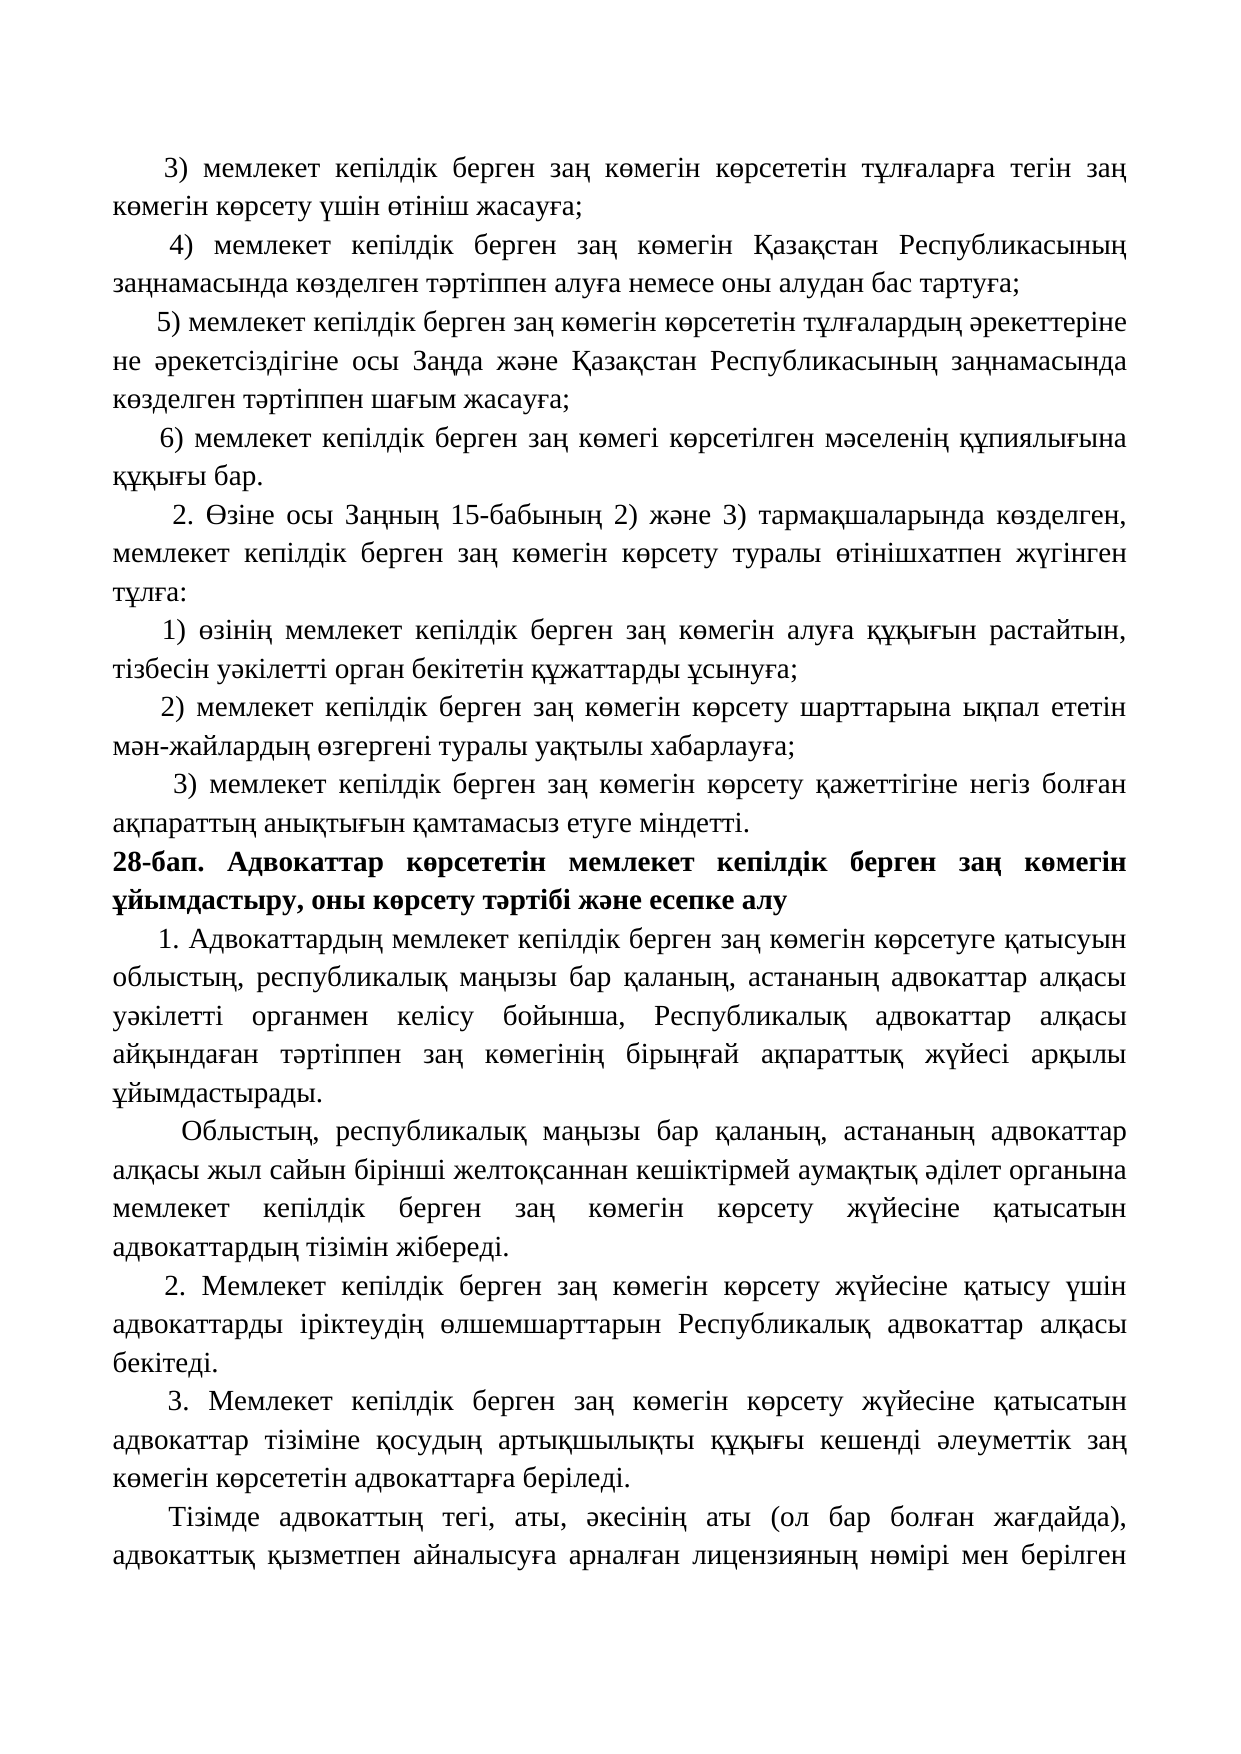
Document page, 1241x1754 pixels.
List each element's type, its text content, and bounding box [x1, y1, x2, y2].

text 1. Адвокаттардың мемлекет кепілдік берген заң көмегін көрсетуге қатысуын облыстың, республикалық маңызы бар қаланың, астананың адвокаттар алқасы уәкілетті органмен келісу бойынша, Республикалық адвокаттар алқасы айқындаған тәртіппен заң көмегінің бірыңғай ақпараттық жүйесі арқылы ұйымдастырады. [112, 921, 1128, 1108]
text 4) мемлекет кепілдік берген заң көмегін Қазақстан Республикасының заңнамасында көзделген тәртіппен алуға немесе оны алудан бас тартуға; [112, 227, 1128, 299]
text 2. Өзіне осы Заңның 15-бабының 2) және 3) тармақшаларында көзделген, мемлекет кепілдік берген заң көмегін көрсету туралы өтінішхатпен жүгінген тұлға: [112, 497, 1128, 607]
text 6) мемлекет кепілдік берген заң көмегі көрсетілген мәселенің құпиялығына құқығы бар. [112, 420, 1128, 492]
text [112, 1499, 1128, 1571]
text 3) мемлекет кепілдік берген заң көмегін көрсететін тұлғаларға тегін заң көмегін көрсету үшін өтініш жасауға; [112, 150, 1128, 222]
text 3) мемлекет кепілдік берген заң көмегін көрсету қажеттігіне негіз болған ақпараттың анықтығын қамтамасыз етуге міндетті. [112, 767, 1128, 839]
text 1) өзінің мемлекет кепілдік берген заң көмегін алуға құқығын растайтын, тізбесін уәкілетті орган бекітетін құжаттарды ұсынуға; [112, 612, 1128, 684]
text 2. Мемлекет кепілдік берген заң көмегін көрсету жүйесіне қатысу үшін адвокаттарды іріктеудің өлшемшарттарын Республикалық адвокаттар алқасы бекітеді. [112, 1268, 1128, 1378]
text Облыстың, республикалық маңызы бар қаланың, астананың адвокаттар алқасы жыл сайын бірінші желтоқсаннан кешіктірмей аумақтық әділет органына мемлекет кепілдік берген заң көмегін көрсету жүйесіне қатысатын адвокаттардың тізімін жібереді. [112, 1113, 1128, 1263]
text 5) мемлекет кепілдік берген заң көмегін көрсететін тұлғалардың әрекеттеріне не әрекетсіздігіне осы Заңда және Қазақстан Республикасының заңнамасында көзделген тәртіппен шағым жасауға; [112, 304, 1128, 415]
text 28-бап. Адвокаттар көрсететін мемлекет кепілдік берген заң көмегін ұйымдастыру, оны көрсету тәртібі және есепке алу [112, 844, 1128, 916]
text 3. Мемлекет кепілдік берген заң көмегін көрсету жүйесіне қатысатын адвокаттар тізіміне қосудың артықшылықты құқығы кешенді әлеуметтік заң көмегін көрсететін адвокаттарға беріледі. [112, 1383, 1128, 1494]
text 2) мемлекет кепілдік берген заң көмегін көрсету шарттарына ықпал ететін мән-жайлардың өзгергені туралы уақтылы хабарлауға; [112, 689, 1128, 762]
